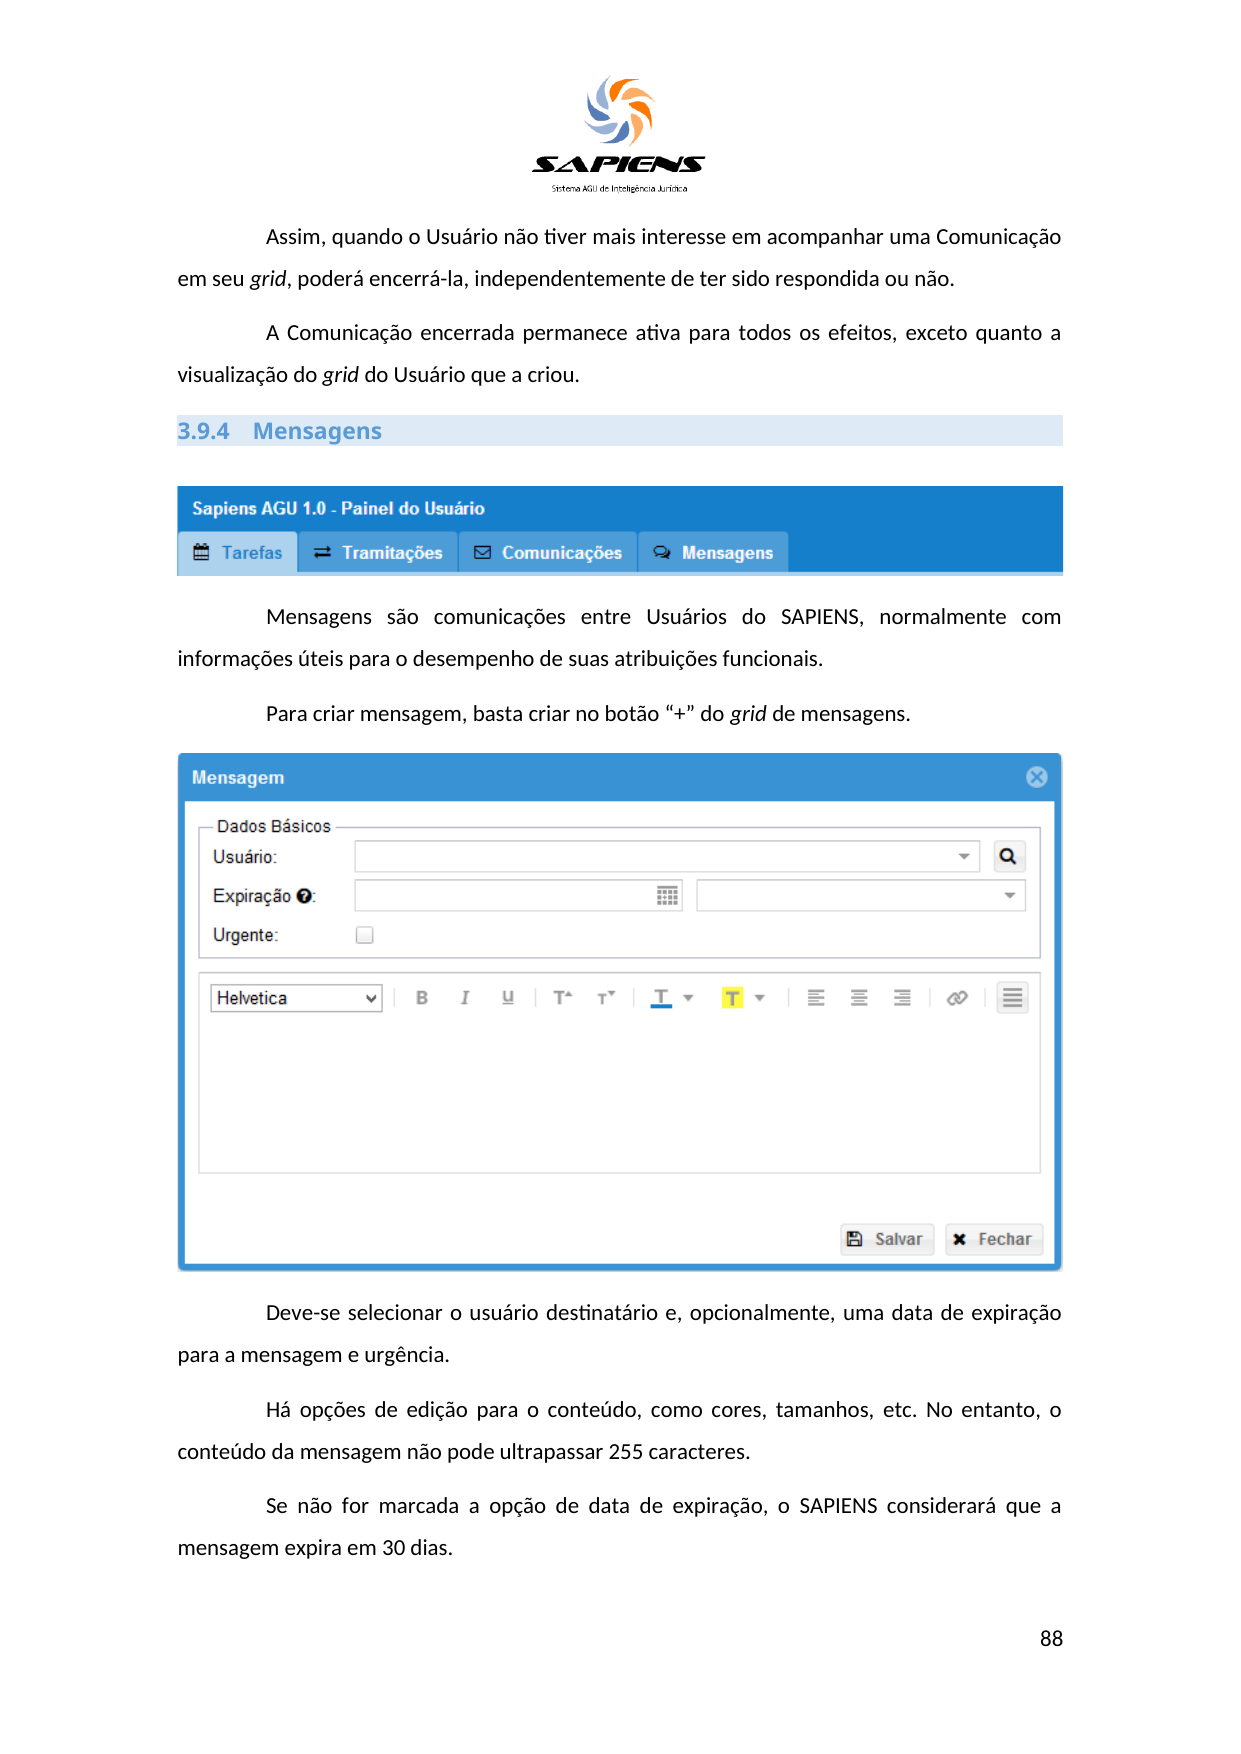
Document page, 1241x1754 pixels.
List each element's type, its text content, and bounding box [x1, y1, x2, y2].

picture [177, 486, 1064, 576]
text Para criar mensagem, basta criar no botão “+” do grid de mensagens. [177, 699, 1063, 727]
text Assim, quando o Usuário não tiver mais interesse em acompanhar uma Comunicação em seu grid, poderá encerrá-la, independentemente de ter sido respondida ou não. [177, 222, 1063, 292]
picture [529, 73, 711, 194]
picture [177, 753, 1064, 1272]
subtitle Mensagens [177, 415, 1063, 446]
text Mensagens são comunicações entre Usuários do SAPIENS, normalmente com informações úteis para o desempenho de suas atribuições funcionais. [177, 602, 1063, 672]
text Deve-se selecionar o usuário destinatário e, opcionalmente, uma data de expiração para a mensagem e urgência. [177, 1298, 1063, 1368]
text Se não for marcada a opção de data de expiração, o SAPIENS considerará que a mensagem expira em 30 dias. [177, 1491, 1063, 1561]
text Há opções de edição para o conteúdo, como cores, tamanhos, etc. No entanto, o conteúdo da mensagem não pode ultrapassar 255 caracteres. [177, 1395, 1063, 1465]
text A Comunicação encerrada permanece ativa para todos os efeitos, exceto quanto a visualização do grid do Usuário que a criou. [177, 318, 1063, 388]
